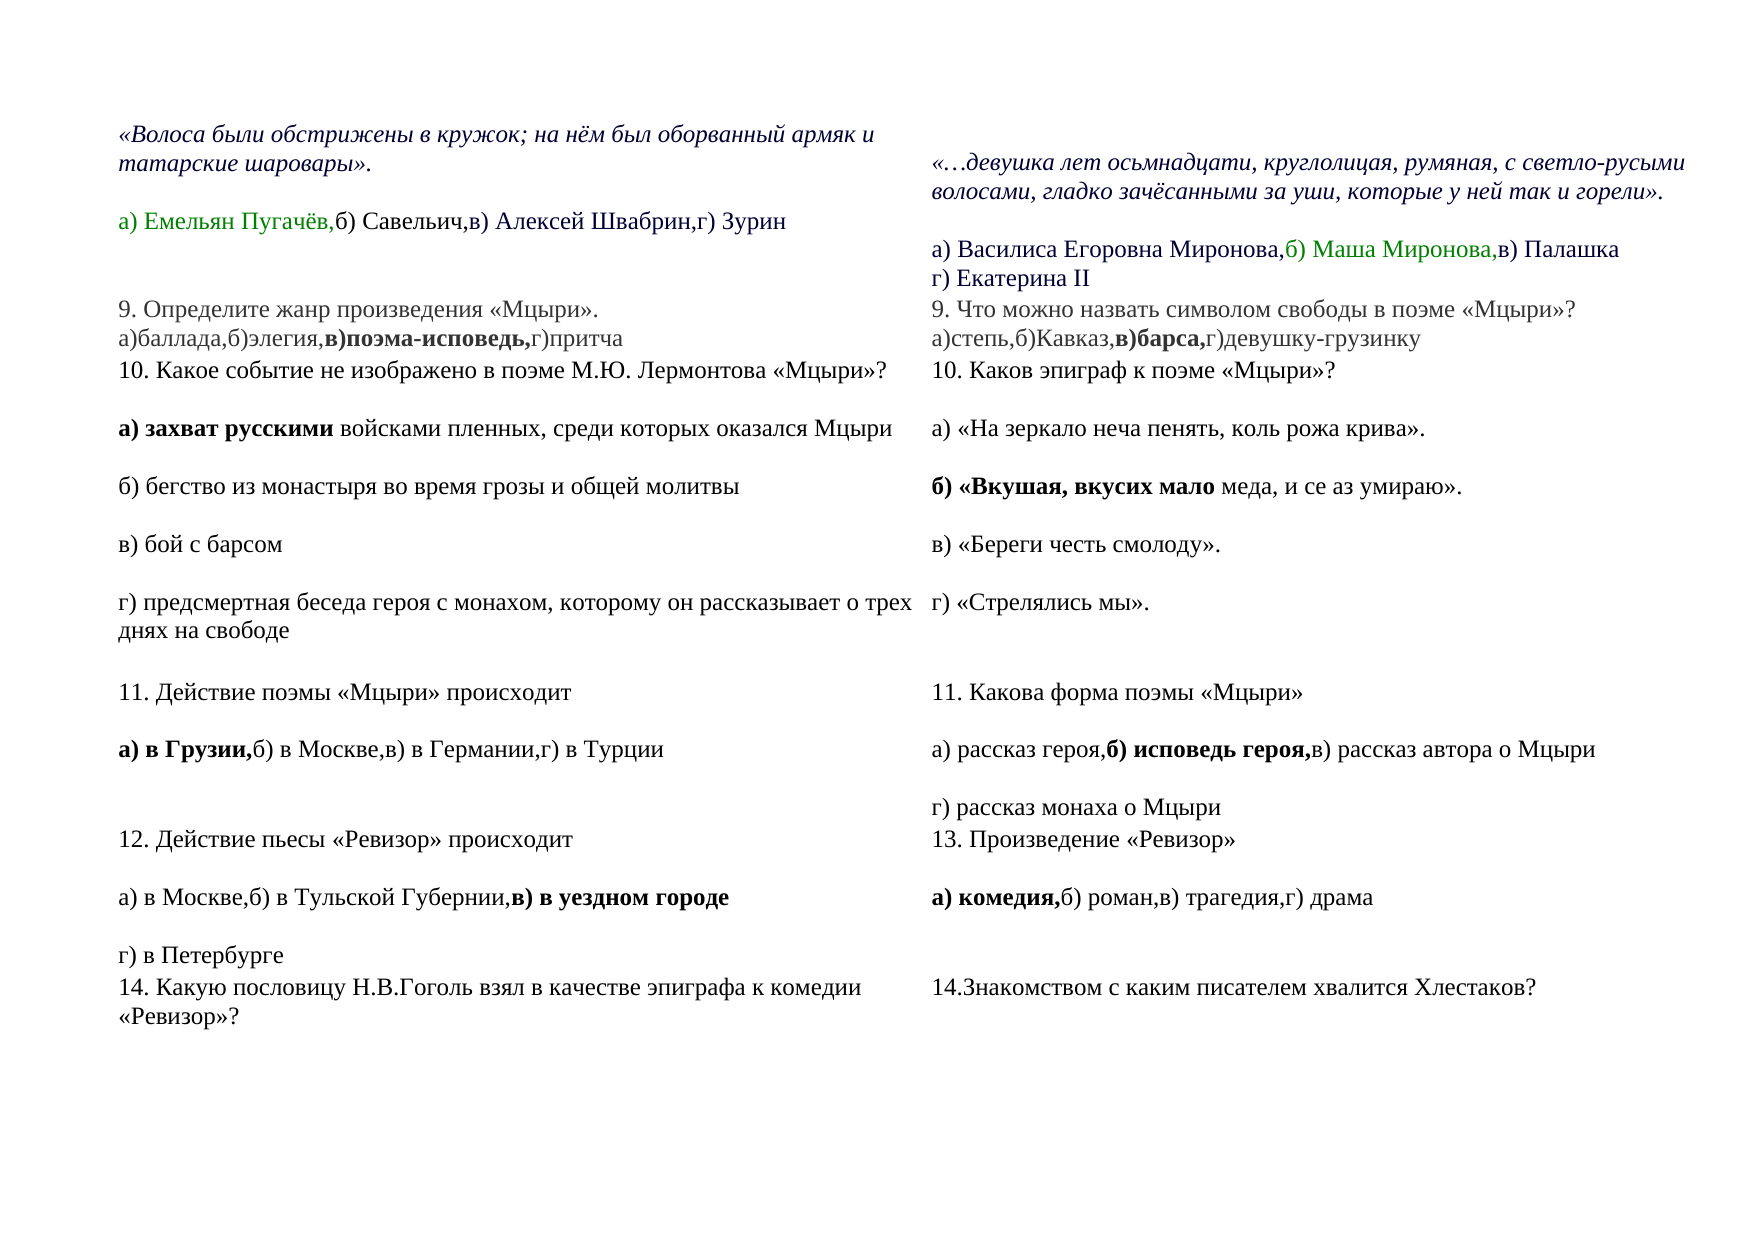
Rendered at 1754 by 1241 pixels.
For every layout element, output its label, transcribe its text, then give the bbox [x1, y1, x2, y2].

table_cell 9. Определите жанр произведения «Мцыри». а)баллада,б)элегия,в)поэма-исповедь,г)притча [117, 293, 930, 354]
table_cell 10. Каков эпиграф к поэме «Мцыри»? а) «На зеркало неча пенять, коль рожа крива». б) «Вкушая, вкусих мало меда, и се аз умираю». в) «Береги честь смолоду». г) «Стрелялись мы». [930, 354, 1743, 675]
table_cell 13. Произведение «Ревизор» а) комедия,б) роман,в) трагедия,г) драма [930, 823, 1743, 971]
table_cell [930, 971, 1743, 1060]
table_cell 9. Что можно назвать символом свободы в поэме «Мцыри»? а)степь,б)Кавказ,в)барса,г)девушку-грузинку [930, 293, 1743, 354]
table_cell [117, 971, 930, 1060]
table_cell 8. Узнайте героя по описанию. «Волоса были обстрижены в кружок; на нём был оборванный армяк и татарские шаровары». а) Емельян Пугачёв,б) Савельич,в) Алексей Швабрин,г) Зурин [117, 89, 930, 293]
table_cell 10. Какое событие не изображено в поэме М.Ю. Лермонтова «Мцыри»? а) захват русскими войсками пленных, среди которых оказался Мцыри б) бегство из монастыря во время грозы и общей молитвы в) бой с барсом г) предсмертная беседа героя с монахом, которому он рассказывает о трех днях на свободе [117, 354, 930, 675]
table_cell 11. Действие поэмы «Мцыри» происходит а) в Грузии,б) в Москве,в) в Германии,г) в Турции [117, 675, 930, 823]
